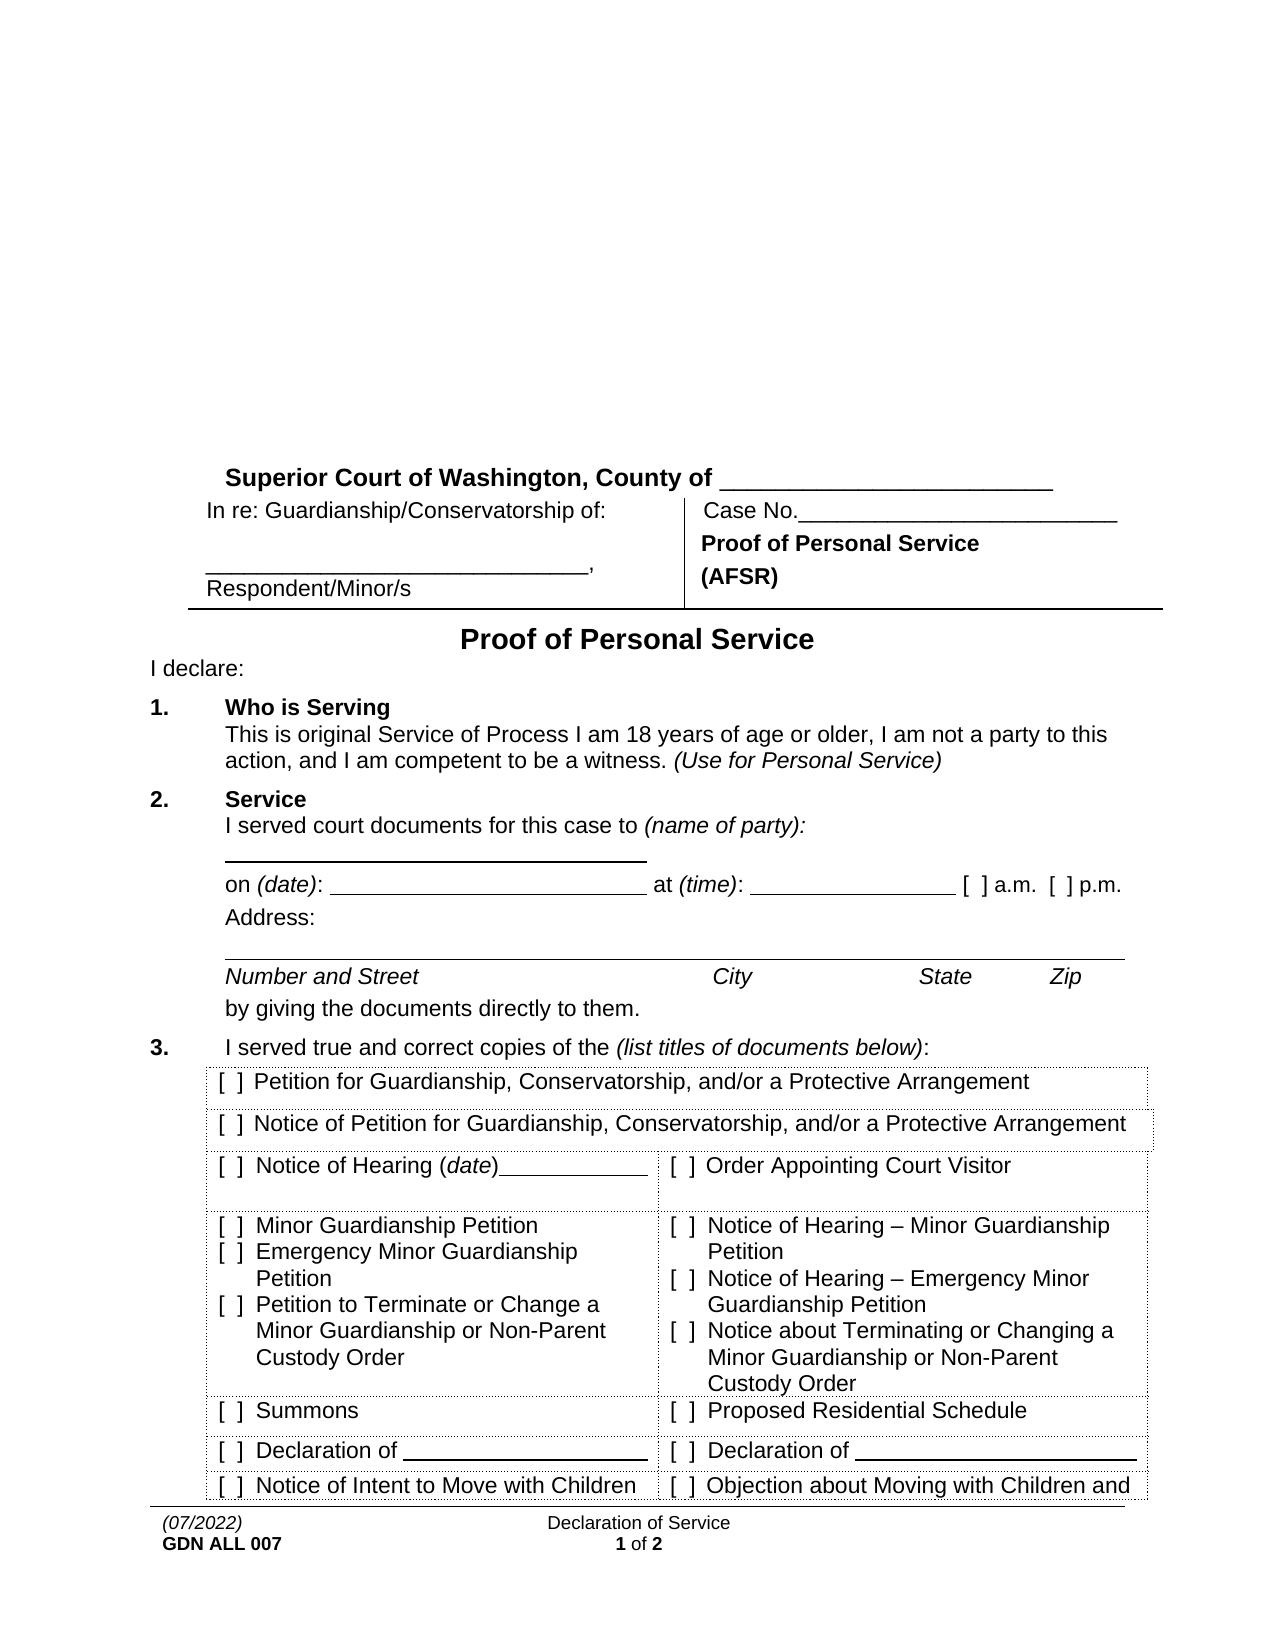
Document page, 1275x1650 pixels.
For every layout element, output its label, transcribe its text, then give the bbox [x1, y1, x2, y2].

table_cell [ ] Minor Guardianship Petition [ ] Emergency Minor Guardianship Petition [ ] Petition to Terminate or Change a Minor Guardianship or Non-Parent Custody Order [207, 1211, 659, 1396]
table_cell [ ] Summons [207, 1396, 659, 1436]
text 3. I served true and correct copies of the (list titles of documents below): [150, 1034, 1125, 1061]
text I served court documents for this case to (name of party): [225, 812, 1125, 865]
table_header In re: Guardianship/Conservatorship of: ______________________________, Respondent/Minor/s [188, 498, 684, 608]
table_cell [ ] Declaration of [207, 1436, 659, 1471]
text Number and Street City State Zip [225, 963, 1125, 989]
table_cell [ ] Proposed Residential Schedule [659, 1396, 1148, 1436]
table_cell [ ] Notice of Hearing (date) [207, 1151, 659, 1211]
table_header [ ] Petition for Guardianship, Conservatorship, and/or a Protective Arrangement [207, 1067, 1148, 1109]
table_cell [659, 1471, 1148, 1499]
text Address: [225, 904, 1125, 930]
list Service [150, 786, 1125, 812]
table_cell [ ] Notice of Petition for Guardianship, Conservatorship, and/or a Protective Arrangement [207, 1109, 1153, 1151]
title Superior Court of Washington, County of ________________________ [225, 462, 1125, 491]
table_header Case No._________________________ Proof of Personal Service (AFSR) [685, 498, 1162, 608]
table_cell [ ] Declaration of [659, 1436, 1148, 1471]
text I declare: [150, 655, 1125, 682]
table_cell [207, 1471, 659, 1499]
text by giving the documents directly to them. [225, 995, 1125, 1022]
table_cell [ ] Order Appointing Court Visitor [659, 1151, 1148, 1211]
text Proof of Personal Service [150, 622, 1125, 655]
text on (date): at (time): [ ] a.m. [ ] p.m. [225, 871, 1125, 897]
text This is original Service of Process I am 18 years of age or older, I am not a party to this action, and I am competent to be a witness. (Use for Personal Service) [225, 721, 1125, 773]
list Who is Serving [150, 694, 1125, 721]
table_cell [ ] Notice of Hearing – Minor Guardianship Petition [ ] Notice of Hearing – Emergency Minor Guardianship Petition [ ] Notice about Terminating or Changing a Minor Guardianship or Non-Parent Custody Order [659, 1211, 1148, 1396]
